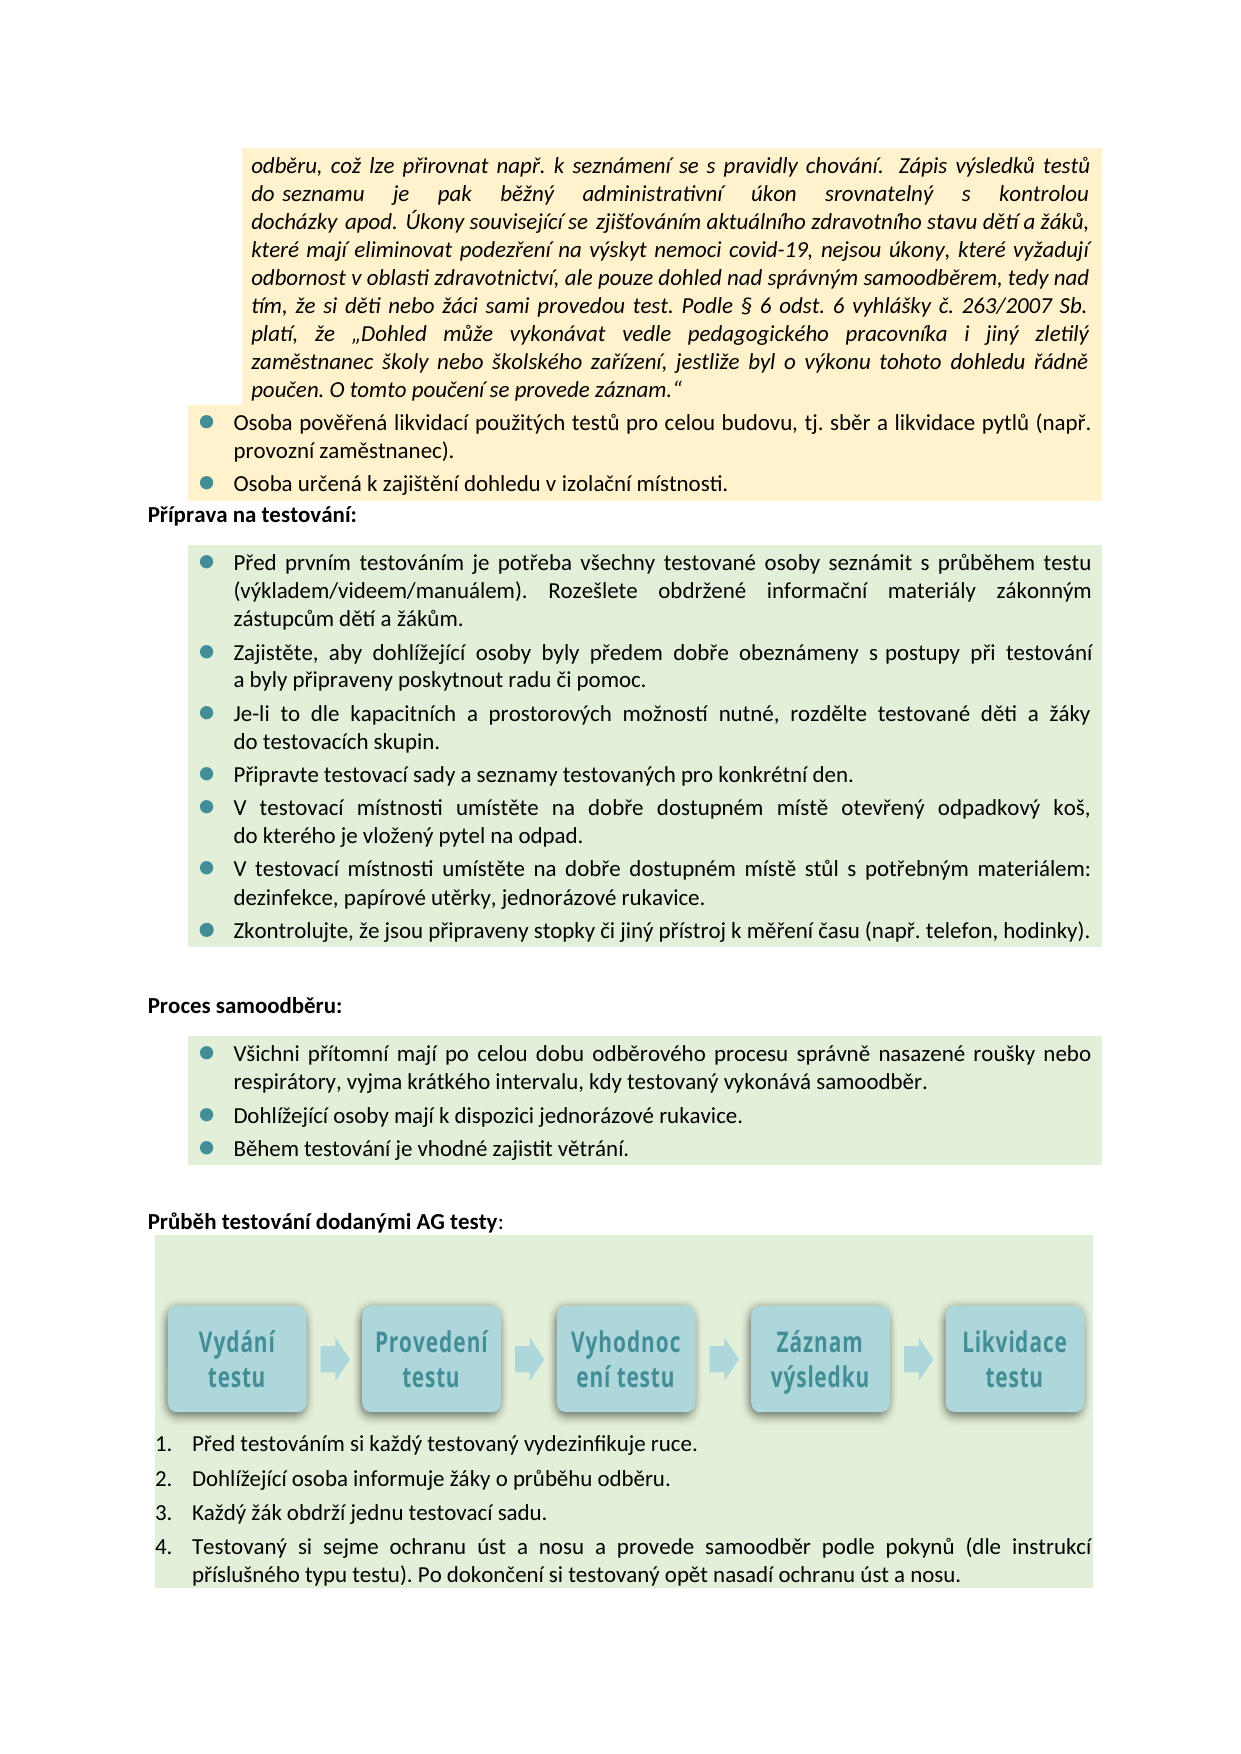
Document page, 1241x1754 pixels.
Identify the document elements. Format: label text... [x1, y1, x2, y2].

list V testovací místnosti umístěte na dobře dostupném místě otevřený odpadkový koš, do kterého je vložený pytel na odpad. [190, 791, 1101, 851]
list Osoba pověřená likvidací použitých testů pro celou budovu, tj. sběr a likvidace pytlů (např. provozní zaměstnanec). [190, 406, 1101, 466]
list Zajistěte, aby dohlížející osoby byly předem dobře obeznámeny s postupy při testování a byly připraveny poskytnout radu či pomoc. [190, 636, 1101, 696]
list Osoba určená k zajištění dohledu v izolační místnosti. [190, 467, 1101, 499]
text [243, 149, 1101, 405]
list Testovaný si sejme ochranu úst a nosu a provede samoodběr podle pokynů (dle instrukcí příslušného typu testu). Po dokončení si testovaný opět nasadí ochranu úst a nosu. [155, 1532, 1093, 1588]
list Je-li to dle kapacitních a prostorových možností nutné, rozdělte testované děti a žáky do testovacích skupin. [190, 697, 1101, 757]
text Průběh testování dodanými AG testy: [148, 1207, 1093, 1235]
list Každý žák obdrží jednu testovací sadu. [155, 1498, 1093, 1526]
list Všichni přítomní mají po celou dobu odběrového procesu správně nasazené roušky nebo respirátory, vyjma krátkého intervalu, kdy testovaný vykonává samoodběr. [190, 1038, 1101, 1098]
list Dohlížející osoba informuje žáky o průběhu odběru. [155, 1464, 1093, 1492]
list Připravte testovací sady a seznamy testovaných pro konkrétní den. [190, 758, 1101, 790]
list Během testování je vhodné zajistit větrání. [190, 1132, 1101, 1164]
list Před prvním testováním je potřeba všechny testované osoby seznámit s průběhem testu (výkladem/videem/manuálem). Rozešlete obdržené informační materiály zákonným zástupcům dětí a žákům. [190, 546, 1101, 634]
text Příprava na testování: [148, 501, 1093, 528]
list Dohlížející osoby mají k dispozici jednorázové rukavice. [190, 1099, 1101, 1131]
text Proces samoodběru: [148, 992, 1093, 1020]
list Zkontrolujte, že jsou připraveny stopky či jiný přístroj k měření času (např. telefon, hodinky). [190, 914, 1101, 946]
list Před testováním si každý testovaný vydezinfikuje ruce. [155, 1235, 1093, 1458]
list V testovací místnosti umístěte na dobře dostupném místě stůl s potřebným materiálem: dezinfekce, papírové utěrky, jednorázové rukavice. [190, 853, 1101, 913]
